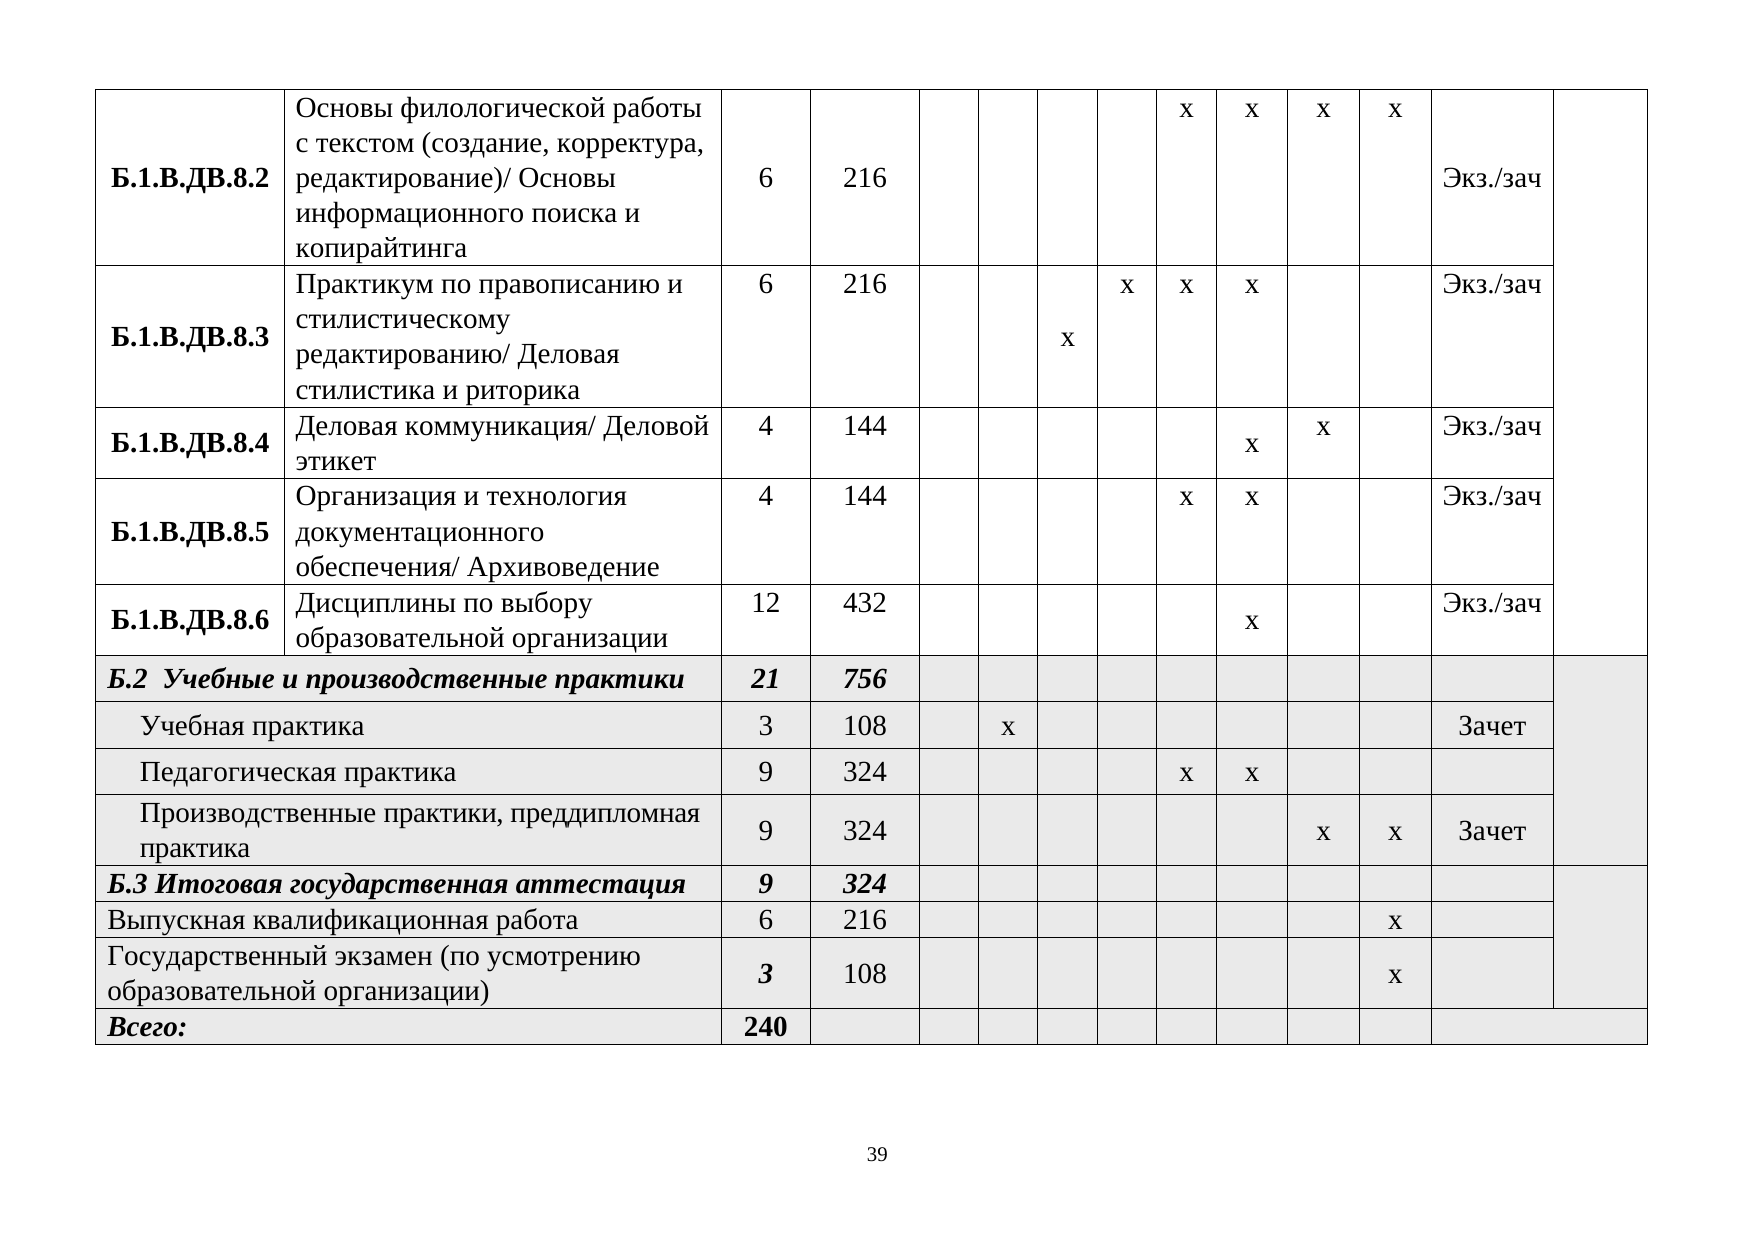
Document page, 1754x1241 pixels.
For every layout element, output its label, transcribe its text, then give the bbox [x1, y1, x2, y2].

table_cell х [1157, 90, 1216, 265]
table_cell [920, 90, 978, 265]
table_cell 6 [722, 90, 810, 265]
table_cell [920, 866, 978, 901]
table_cell 240 [722, 1009, 810, 1044]
table_cell 432 [811, 585, 919, 654]
table_cell [979, 90, 1037, 265]
table_cell [1288, 749, 1359, 794]
table_cell [1038, 795, 1097, 865]
table_cell [1360, 702, 1431, 748]
table_cell Экз./зач [1432, 266, 1553, 407]
table_cell Б.1.В.ДВ.8.3 [96, 266, 284, 407]
table_cell [1157, 585, 1216, 654]
table_cell [1217, 866, 1287, 901]
table_cell 216 [811, 90, 919, 265]
table_cell х [1360, 795, 1431, 865]
table_cell х [979, 702, 1037, 748]
table_cell [1038, 902, 1097, 937]
table_cell [920, 1009, 978, 1044]
table_cell [920, 585, 978, 654]
table_cell Государственный экзамен (по усмотрению образовательной организации) [96, 938, 721, 1008]
table_cell [1098, 408, 1156, 477]
table_cell х [1098, 266, 1156, 407]
table_cell 8640 [811, 1009, 919, 1044]
table_cell [1157, 866, 1216, 901]
table_cell [1038, 479, 1097, 584]
table_cell х [1157, 749, 1216, 794]
table_cell Б.1.В.ДВ.8.2 [96, 90, 284, 265]
table_cell Производственные практики, преддипломная практика [96, 795, 721, 865]
table_cell [1098, 902, 1156, 937]
table_cell 216 [811, 266, 919, 407]
table_cell 324 [811, 866, 919, 901]
table_cell Выпускная квалификационная работа [96, 902, 721, 937]
table_cell [1288, 902, 1359, 937]
table_cell Экз./зач [1432, 585, 1553, 654]
table_cell х [1288, 795, 1359, 865]
table_cell 12 [722, 585, 810, 654]
table_cell Зачет [1432, 795, 1553, 865]
table_cell [1038, 585, 1097, 654]
table_cell [1288, 866, 1359, 901]
table_cell [1038, 1009, 1097, 1044]
table_cell [1554, 656, 1647, 865]
table_cell [1038, 408, 1097, 477]
table_cell х [1217, 479, 1287, 584]
table_cell Б.3 Итоговая государственная аттестация [96, 866, 721, 901]
table_cell 4 [722, 479, 810, 584]
table_cell [920, 749, 978, 794]
table_cell [1217, 656, 1287, 701]
table_cell [979, 266, 1037, 407]
table_cell х [1157, 266, 1216, 407]
table_cell [1360, 749, 1431, 794]
table_cell [1157, 795, 1216, 865]
table_cell [920, 656, 978, 701]
table_cell 144 [811, 408, 919, 477]
table_cell Б.2 Учебные и производственные практики [96, 656, 721, 701]
table_cell Деловая коммуникация/ Деловой этикет [285, 408, 721, 477]
table_cell [1554, 866, 1647, 1008]
table_cell [1098, 585, 1156, 654]
table_cell 144 [811, 479, 919, 584]
table_cell [1098, 90, 1156, 265]
table_cell [1157, 1009, 1216, 1044]
table_cell [1098, 656, 1156, 701]
table_cell Всего: [96, 1009, 721, 1044]
table_cell [1360, 408, 1431, 477]
table_cell [979, 795, 1037, 865]
table_cell Основы филологической работы с текстом (создание, корректура, редактирование)/ Основы информационного поиска и копирайтинга [285, 90, 721, 265]
table_cell [1360, 656, 1431, 701]
table_cell [1098, 1009, 1156, 1044]
table_cell 216 [811, 902, 919, 937]
table_cell х [1288, 90, 1359, 265]
table_cell [1432, 656, 1553, 701]
table_cell Учебная практика [96, 702, 721, 748]
table_cell 108 [811, 702, 919, 748]
table_cell 21 [722, 656, 810, 701]
table_cell 6 [722, 902, 810, 937]
table_cell 6 [722, 266, 810, 407]
table_cell [1217, 938, 1287, 1008]
table_cell х [1360, 90, 1431, 265]
table_cell Организация и технология документационного обеспечения/ Архивоведение [285, 479, 721, 584]
table_cell [1038, 749, 1097, 794]
table_cell х [1217, 266, 1287, 407]
table_cell Педагогическая практика [96, 749, 721, 794]
table_cell х [1217, 749, 1287, 794]
table_cell Б.1.В.ДВ.8.4 [96, 408, 284, 477]
table_cell [1217, 902, 1287, 937]
table_cell [1098, 702, 1156, 748]
table_cell [920, 408, 978, 477]
table_cell Экз./зач [1432, 90, 1553, 265]
table_cell х [1217, 408, 1287, 477]
table_cell 3 [722, 702, 810, 748]
table_cell 108 [811, 938, 919, 1008]
table_cell [920, 938, 978, 1008]
table_cell 9 [722, 749, 810, 794]
table_cell [1217, 795, 1287, 865]
table_cell [979, 1009, 1037, 1044]
table_cell [1288, 1009, 1359, 1044]
table_cell [920, 266, 978, 407]
table_cell [1360, 479, 1431, 584]
table_cell [979, 408, 1037, 477]
table_cell [1157, 702, 1216, 748]
table_cell [1288, 479, 1359, 584]
table_cell [1288, 938, 1359, 1008]
table_cell [1432, 938, 1553, 1008]
table_cell 324 [811, 749, 919, 794]
table_cell [1038, 702, 1097, 748]
table_cell [979, 902, 1037, 937]
table_cell [1432, 866, 1553, 901]
table_cell [1432, 749, 1553, 794]
table_cell [920, 702, 978, 748]
table_cell [1288, 656, 1359, 701]
table_cell [1157, 902, 1216, 937]
table_cell [1098, 795, 1156, 865]
table_cell Зачет [1432, 702, 1553, 748]
table_cell [979, 749, 1037, 794]
table_cell [1432, 1009, 1647, 1044]
table_cell х [1360, 938, 1431, 1008]
table_cell х [1038, 266, 1097, 407]
table_cell [979, 866, 1037, 901]
table_cell [979, 938, 1037, 1008]
table_cell [1217, 702, 1287, 748]
table_cell Дисциплины по выбору образовательной организации [285, 585, 721, 654]
table_cell [1360, 1009, 1431, 1044]
table_cell х [1157, 479, 1216, 584]
table_cell [1157, 656, 1216, 701]
table_cell х [1360, 902, 1431, 937]
table_cell [1098, 938, 1156, 1008]
table_cell [1038, 866, 1097, 901]
table_cell 756 [811, 656, 919, 701]
table_cell х [1288, 408, 1359, 477]
table_cell [1038, 656, 1097, 701]
table_cell Практикум по правописанию и стилистическому редактированию/ Деловая стилистика и риторика [285, 266, 721, 407]
table_cell [920, 902, 978, 937]
table_cell 9 [722, 795, 810, 865]
table_cell [1360, 585, 1431, 654]
table_cell [979, 585, 1037, 654]
table_cell 4 [722, 408, 810, 477]
table_cell [920, 795, 978, 865]
table_cell 324 [811, 795, 919, 865]
table_cell [1098, 866, 1156, 901]
table_cell [1217, 1009, 1287, 1044]
table_cell [1360, 866, 1431, 901]
table_cell 3 [722, 938, 810, 1008]
table_cell [1038, 90, 1097, 265]
table_cell [1288, 266, 1359, 407]
table_cell [979, 479, 1037, 584]
table_cell [1288, 702, 1359, 748]
table_cell [1432, 902, 1553, 937]
table_cell [1157, 938, 1216, 1008]
table_cell [1360, 266, 1431, 407]
table_cell [1038, 938, 1097, 1008]
table_cell Б.1.В.ДВ.8.5 [96, 479, 284, 584]
table_cell [979, 656, 1037, 701]
table_cell [1157, 408, 1216, 477]
table_cell Б.1.В.ДВ.8.6 [96, 585, 284, 654]
table_cell [920, 479, 978, 584]
table_cell 9 [722, 866, 810, 901]
table_cell Экз./зач [1432, 479, 1553, 584]
table_cell [1288, 585, 1359, 654]
table_cell х [1217, 585, 1287, 654]
table_cell х [1217, 90, 1287, 265]
table_cell [1098, 479, 1156, 584]
table_cell Экз./зач [1432, 408, 1553, 477]
table_cell [1098, 749, 1156, 794]
